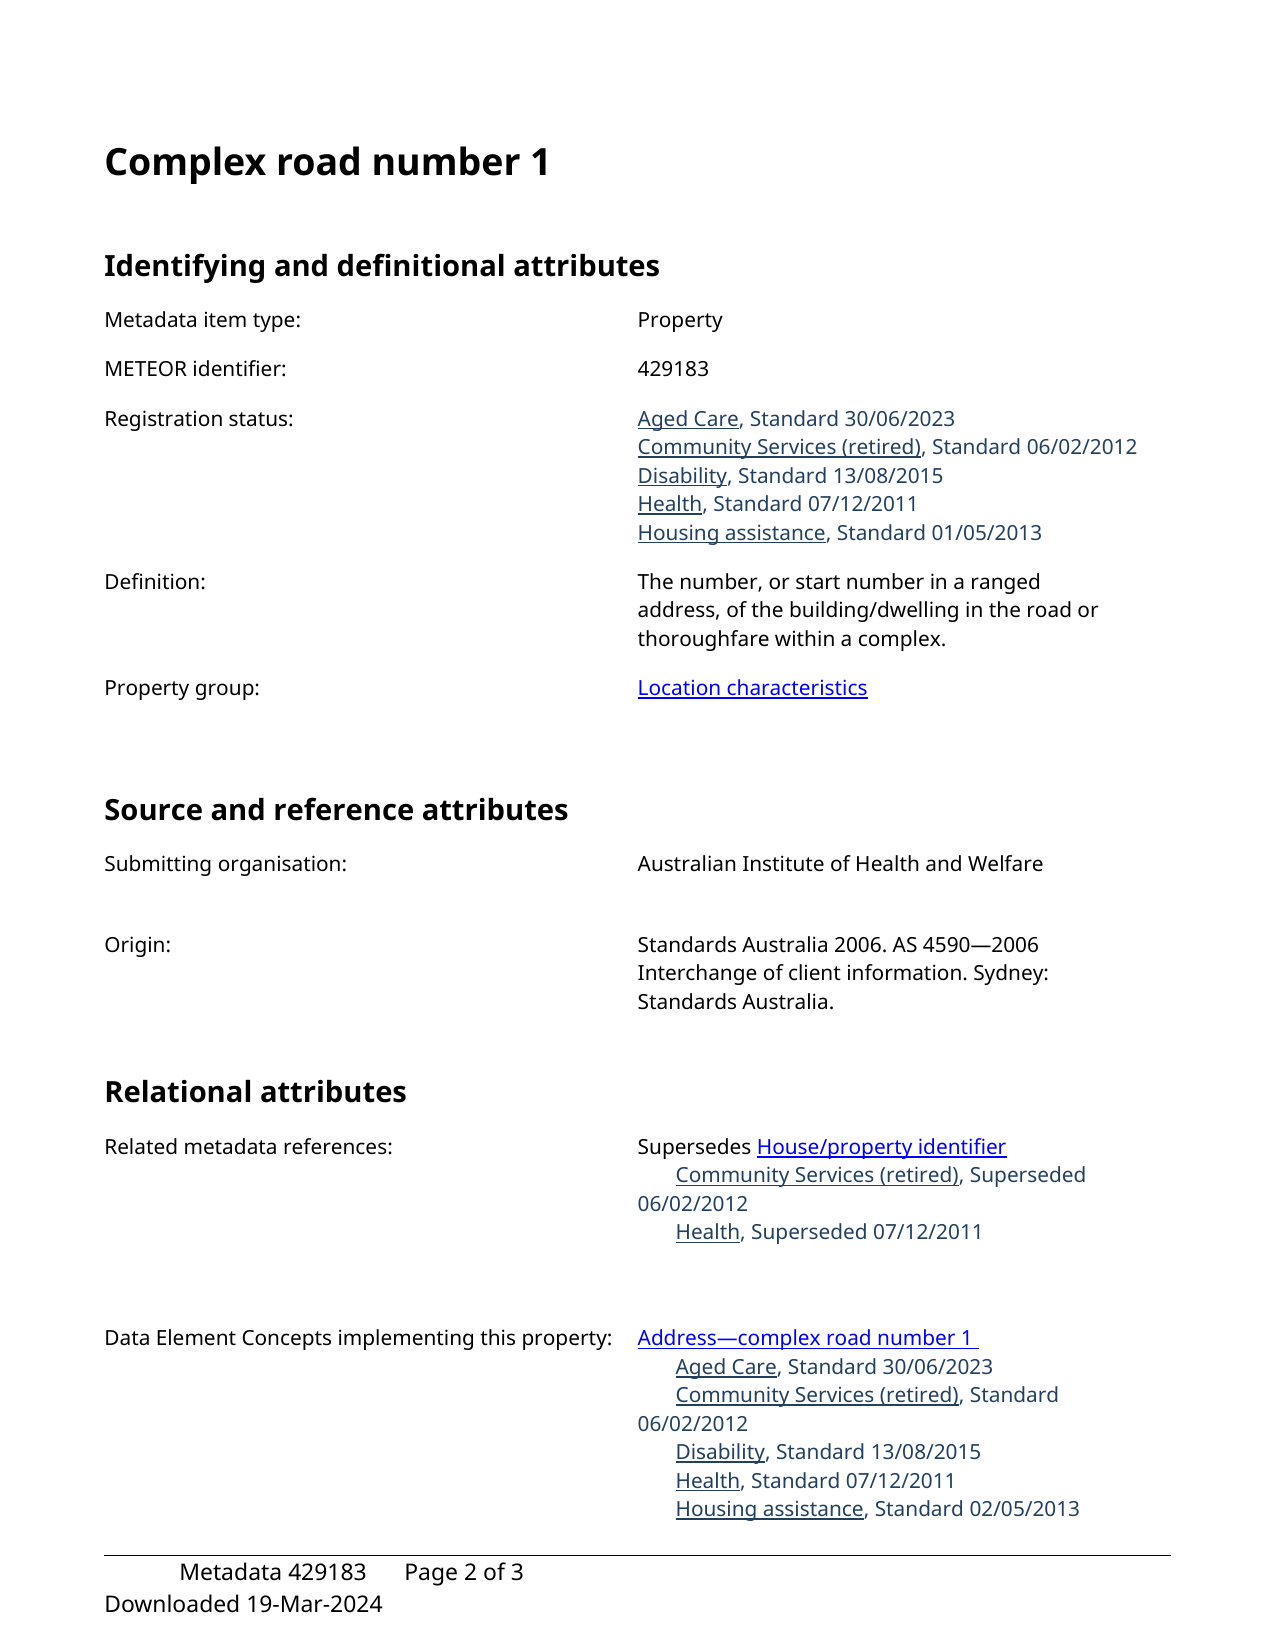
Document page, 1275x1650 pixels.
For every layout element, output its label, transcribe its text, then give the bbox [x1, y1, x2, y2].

table_header Identifying and definitional attributes [93, 199, 1159, 295]
table_header Source and reference attributes [93, 743, 1159, 839]
table_cell Relational attributes [93, 1026, 1159, 1122]
table_cell Related metadata references: [93, 1122, 626, 1313]
table_cell Location characteristics [626, 663, 1159, 712]
table_cell Supersedes House/property identifier Community Services (retired), Superseded 06/02/2012 Health, Superseded 07/12/2011 [626, 1122, 1159, 1313]
table_cell Definition: [93, 556, 626, 663]
table_cell Submitting organisation: [93, 839, 626, 919]
table_cell Standards Australia 2006. AS 4590—2006 Interchange of client information. Sydney: Standards Australia. [626, 920, 1159, 1026]
table_cell Australian Institute of Health and Welfare [626, 839, 1159, 919]
subtitle Complex road number 1 [104, 135, 1171, 186]
table_cell Aged Care, Standard 30/06/2023 Community Services (retired), Standard 06/02/2012 Disability, Standard 13/08/2015 Health, Standard 07/12/2011 Housing assistance, Standard 01/05/2013 [626, 394, 1159, 556]
table_cell 429183 [626, 344, 1159, 393]
table_cell METEOR identifier: [93, 344, 626, 393]
table_cell Property [626, 295, 1159, 344]
table_cell The number, or start number in a ranged address, of the building/dwelling in the road or thoroughfare within a complex. [626, 556, 1159, 663]
table_cell Metadata item type: [93, 295, 626, 344]
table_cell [93, 1313, 626, 1533]
table_cell Registration status: [93, 394, 626, 556]
table_cell Origin: [93, 920, 626, 1026]
table_cell Property group: [93, 663, 626, 712]
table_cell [626, 1313, 1159, 1533]
